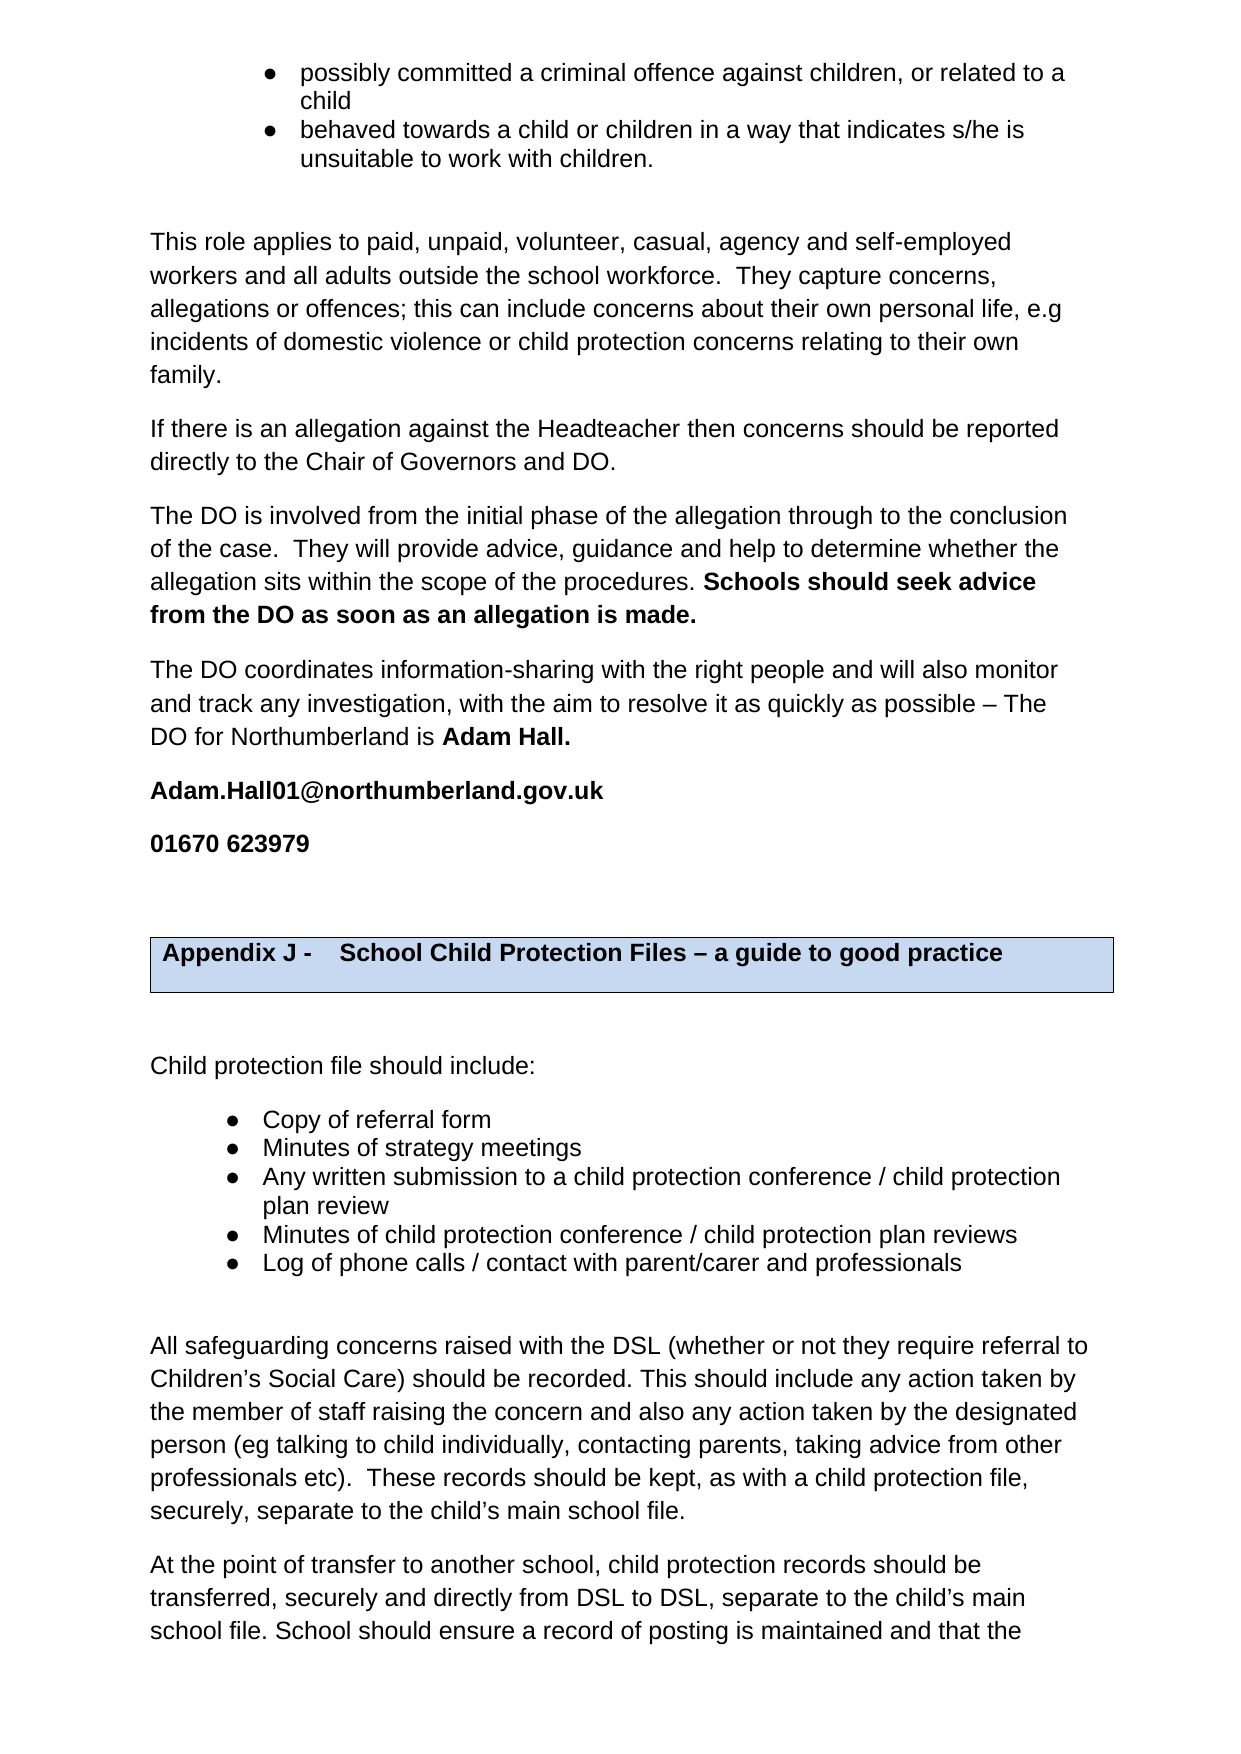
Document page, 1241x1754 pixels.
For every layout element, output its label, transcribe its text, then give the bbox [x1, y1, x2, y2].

text All safeguarding concerns raised with the DSL (whether or not they require referral to Children’s Social Care) should be recorded. This should include any action taken by the member of staff raising the concern and also any action taken by the designated person (eg talking to child individually, contacting parents, taking advice from other professionals etc). These records should be kept, as with a child protection file, securely, separate to the child’s main school file. [150, 1331, 1090, 1525]
text The DO is involved from the initial phase of the allegation through to the conclusion of the case. They will provide advice, guidance and help to determine whether the allegation sits within the scope of the procedures. Schools should seek advice from the DO as soon as an allegation is made. [150, 501, 1090, 629]
table_header Appendix J - School Child Protection Files – a guide to good practice [151, 938, 1113, 992]
text Child protection file should include: [150, 1051, 1090, 1079]
text 01670 623979 [150, 829, 1090, 858]
list Minutes of child protection conference / child protection plan reviews [225, 1219, 1090, 1248]
list Minutes of strategy meetings [225, 1133, 1090, 1162]
list Log of phone calls / contact with parent/carer and professionals [225, 1248, 1090, 1277]
list behaved towards a child or children in a way that indicates s/he is unsuitable to work with children. [262, 115, 1090, 173]
list Copy of referral form [225, 1104, 1090, 1133]
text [150, 1550, 1090, 1645]
list possibly committed a criminal offence against children, or related to a child [262, 58, 1090, 115]
list Any written submission to a child protection conference / child protection plan review [225, 1162, 1090, 1219]
text If there is an allegation against the Headteacher then concerns should be reported directly to the Chair of Governors and DO. [150, 414, 1090, 476]
text The DO coordinates information‐sharing with the right people and will also monitor and track any investigation, with the aim to resolve it as quickly as possible – The DO for Northumberland is Adam Hall. [150, 654, 1090, 751]
text This role applies to paid, unpaid, volunteer, casual, agency and self‐employed workers and all adults outside the school workforce. They capture concerns, allegations or offences; this can include concerns about their own personal life, e.g incidents of domestic violence or child protection concerns relating to their own family. [150, 226, 1090, 389]
text Adam.Hall01@northumberland.gov.uk [150, 776, 1090, 804]
